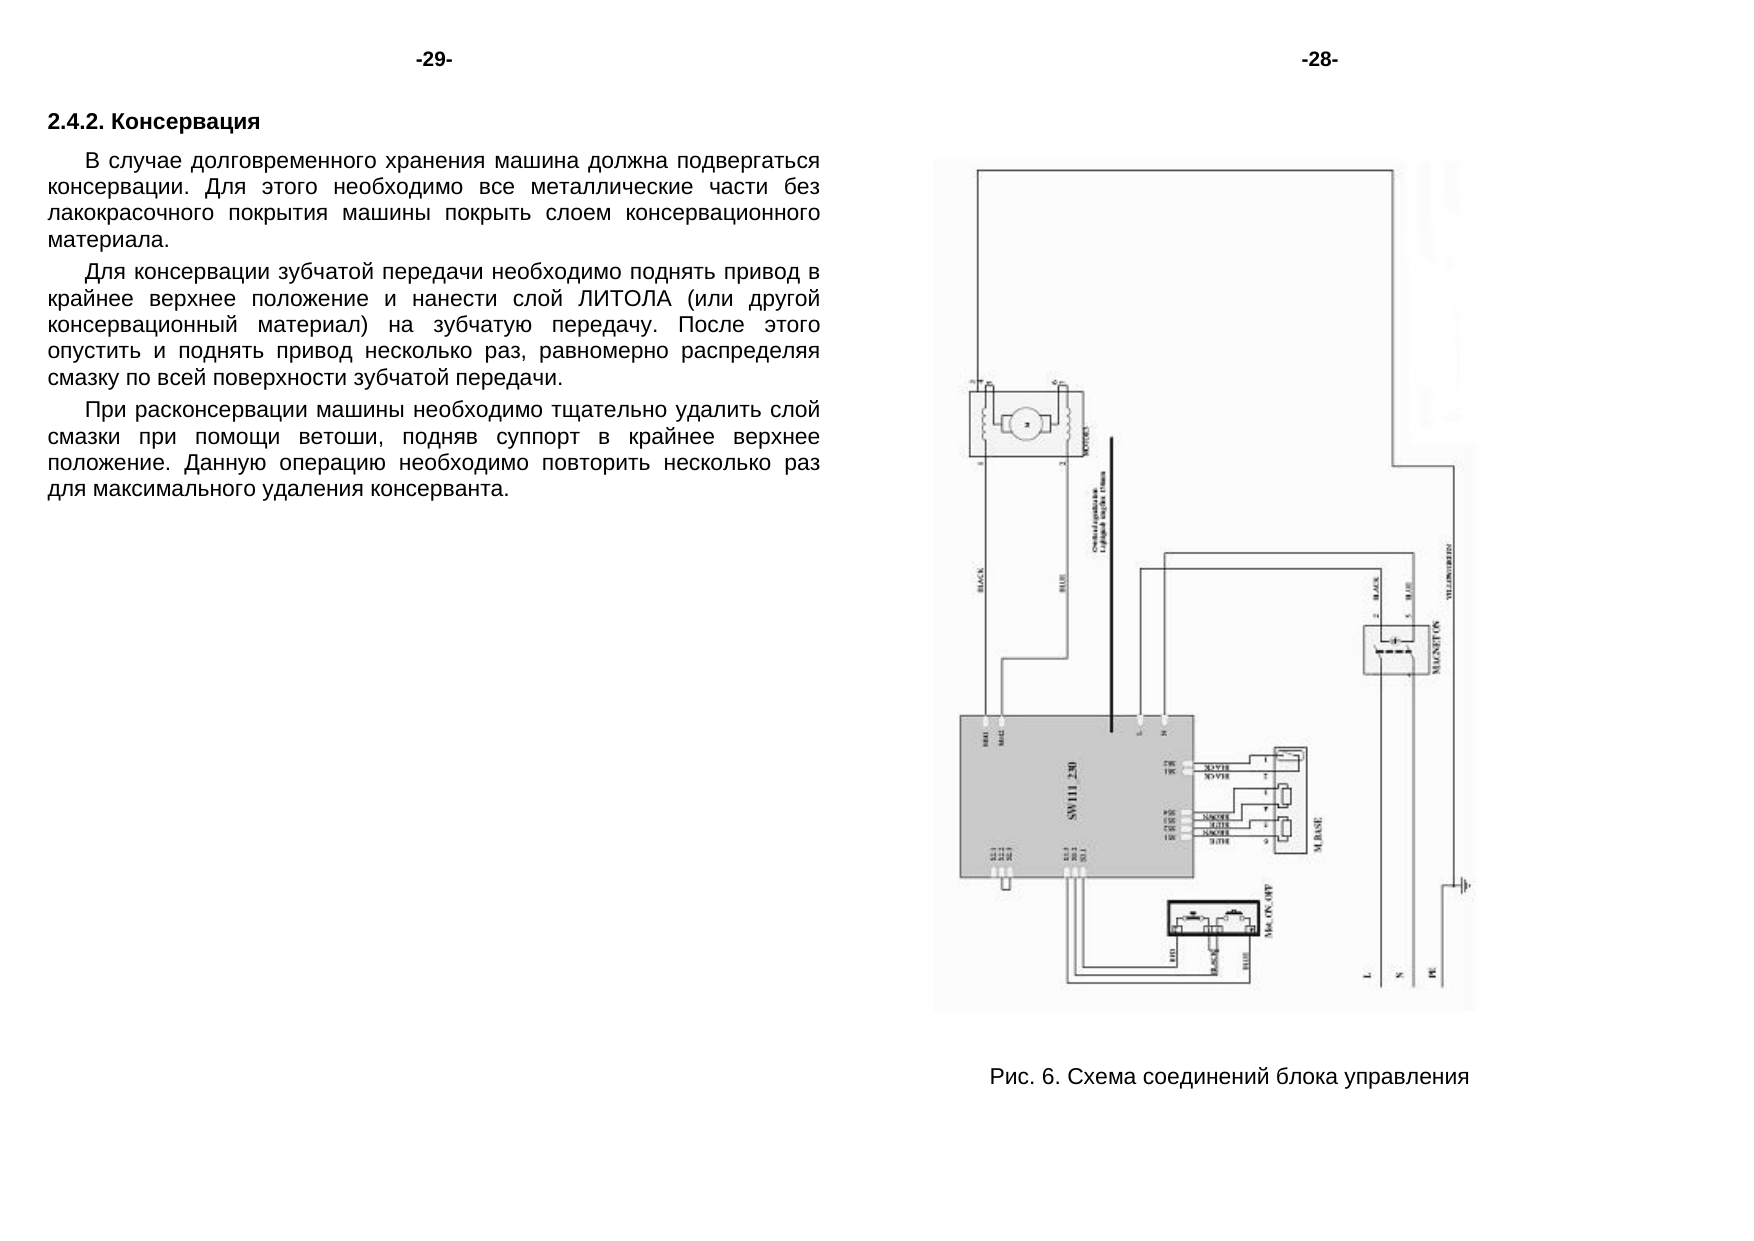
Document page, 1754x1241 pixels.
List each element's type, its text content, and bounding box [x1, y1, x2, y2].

picture [933, 143, 1754, 1011]
text Рис. 6. Схема соединений блока управления [989, 1063, 1707, 1089]
text При расконсервации машины необходимо тщательно удалить слой смазки при помощи ветоши, подняв суппорт в крайнее верхнее положение. Данную операцию необходимо повторить несколько раз для максимального удаления консерванта. [47, 396, 821, 502]
text -28- [933, 47, 1707, 71]
text В случае долговременного хранения машина должна подвергаться консервации. Для этого необходимо все металлические части без лакокрасочного покрытия машины покрыть слоем консервационного материала. [47, 147, 821, 252]
text 2.4.2. Консервация [47, 108, 821, 134]
text -29- [47, 47, 821, 71]
text Для консервации зубчатой передачи необходимо поднять привод в крайнее верхнее положение и нанести слой ЛИТОЛА (или другой консервационный материал) на зубчатую передачу. После этого опустить и поднять привод несколько раз, равномерно распределяя смазку по всей поверхности зубчатой передачи. [47, 258, 821, 390]
